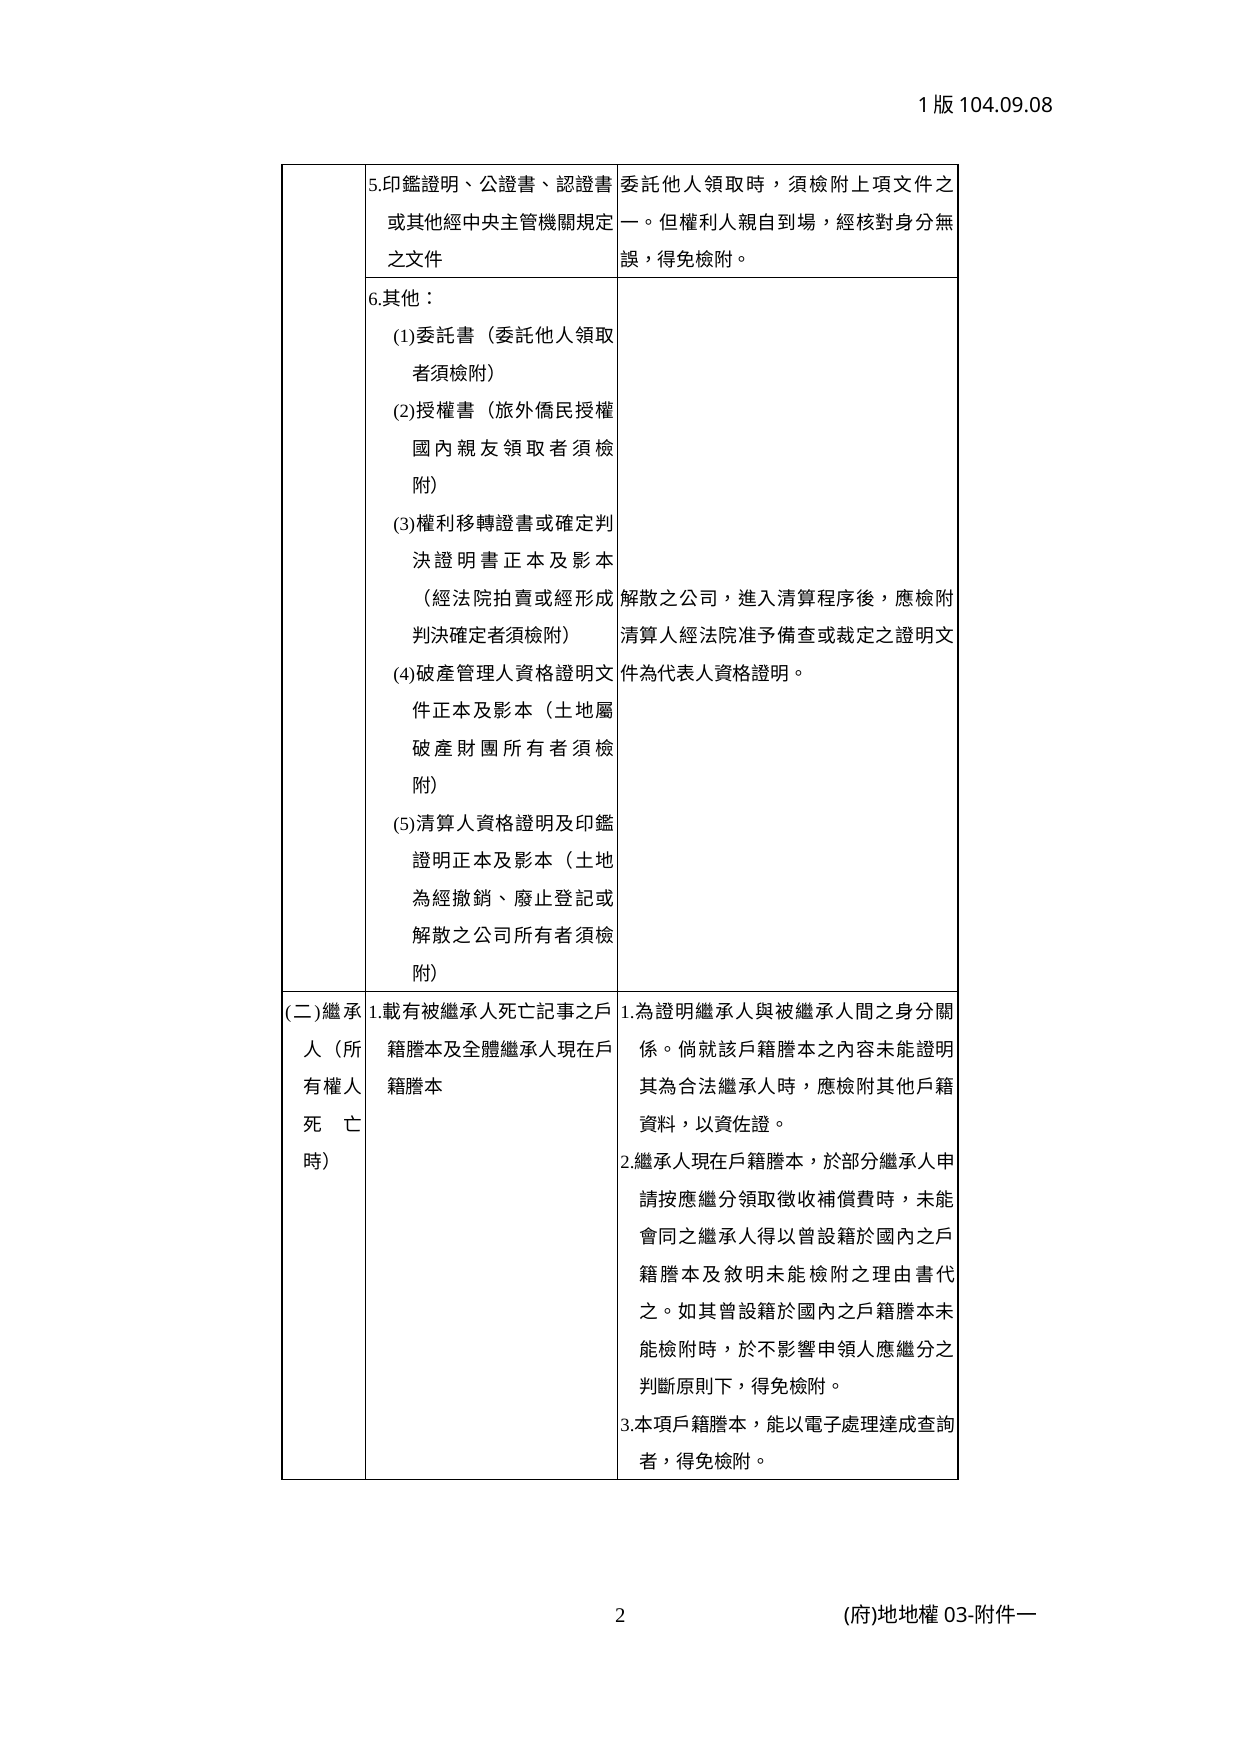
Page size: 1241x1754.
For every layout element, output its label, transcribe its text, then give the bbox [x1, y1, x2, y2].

table_cell 1.載有被繼承人死亡記事之戶籍謄本及全體繼承人現在戶籍謄本 [366, 992, 617, 1479]
table_cell 5.印鑑證明、公證書、認證書或其他經中央主管機關規定之文件 [366, 165, 617, 277]
table_cell 委託他人領取時，須檢附上項文件之一。但權利人親自到場，經核對身分無誤，得免檢附。 [618, 165, 957, 277]
table_cell 解散之公司，進入清算程序後，應檢附清算人經法院准予備查或裁定之證明文件為代表人資格證明。 [618, 278, 957, 991]
table_cell (二)繼承人（所有權人死亡時） [283, 992, 365, 1479]
table_cell 6.其他： (1)委託書（委託他人領取者須檢附） (2)授權書（旅外僑民授權國內親友領取者須檢附） (3)權利移轉證書或確定判決證明書正本及影本（經法院拍賣或經形成判決確定者須檢附） (4)破產管理人資格證明文件正本及影本（土地屬破產財團所有者須檢附） (5)清算人資格證明及印鑑證明正本及影本（土地為經撤銷、廢止登記或解散之公司所有者須檢附） [366, 278, 617, 991]
table_cell 1.為證明繼承人與被繼承人間之身分關係。倘就該戶籍謄本之內容未能證明其為合法繼承人時，應檢附其他戶籍資料，以資佐證。 2.繼承人現在戶籍謄本，於部分繼承人申請按應繼分領取徵收補償費時，未能會同之繼承人得以曾設籍於國內之戶籍謄本及敘明未能檢附之理由書代之。如其曾設籍於國內之戶籍謄本未能檢附時，於不影響申領人應繼分之判斷原則下，得免檢附。 3.本項戶籍謄本，能以電子處理達成查詢者，得免檢附。 [618, 992, 957, 1479]
